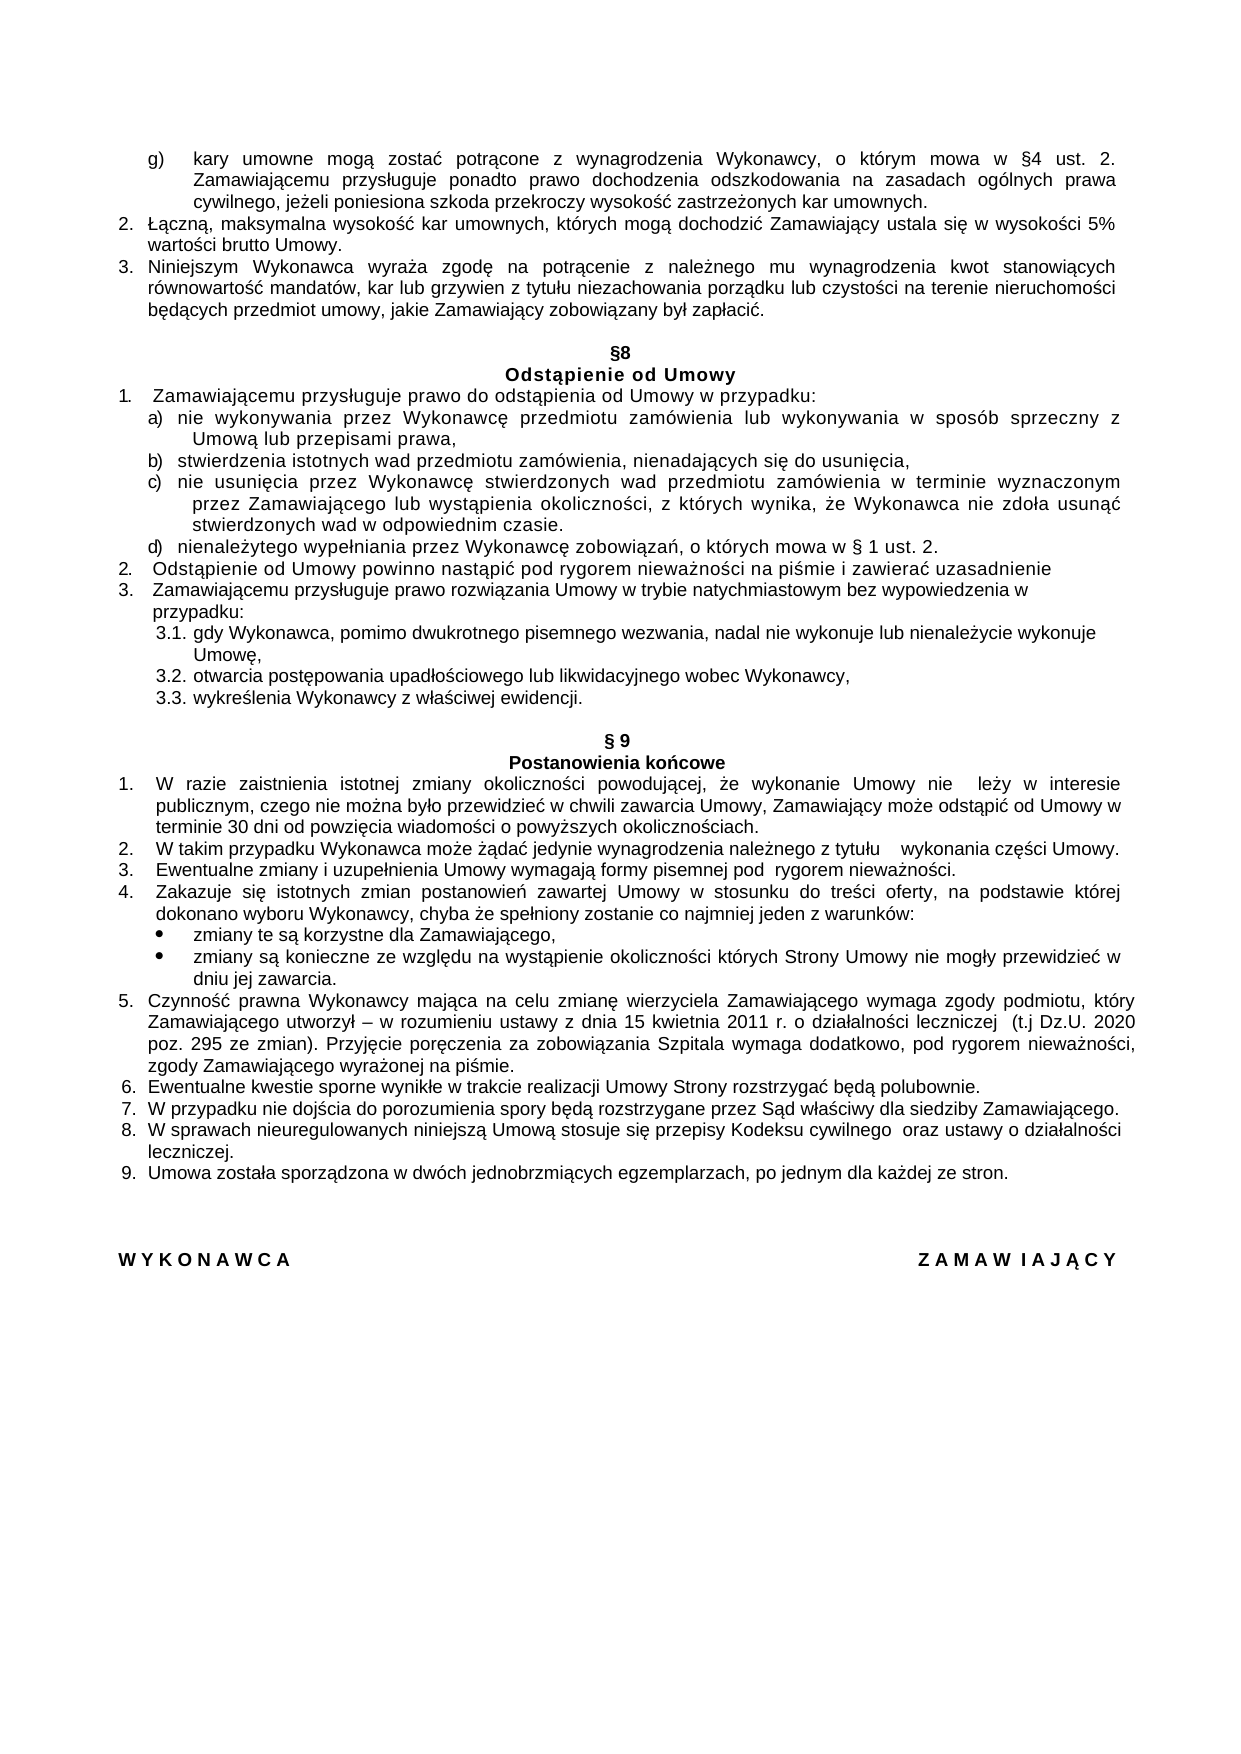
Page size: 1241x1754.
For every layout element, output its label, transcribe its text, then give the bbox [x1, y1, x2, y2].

list Umowa została sporządzona w dwóch jednobrzmiących egzemplarzach, po jednym dla każdej ze stron. [121, 1162, 1122, 1184]
list otwarcia postępowania upadłościowego lub likwidacyjnego wobec Wykonawcy, [156, 665, 1122, 687]
text 1. Zamawiającemu przysługuje prawo do odstąpienia od Umowy w przypadku: [118, 385, 1122, 406]
list W razie zaistnienia istotnej zmiany okoliczności powodującej, że wykonanie Umowy nie leży w interesie publicznym, czego nie można było przewidzieć w chwili zawarcia Umowy, Zamawiający może odstąpić od Umowy w terminie 30 dni od powzięcia wiadomości o powyższych okolicznościach. [118, 773, 1122, 838]
list wykreślenia Wykonawcy z właściwej ewidencji. [156, 687, 1122, 708]
list zmiany są konieczne ze względu na wystąpienie okoliczności których Strony Umowy nie mogły przewidzieć w dniu jej zawarcia. [156, 946, 1122, 990]
text §8 [118, 342, 1122, 363]
list Zamawiającemu przysługuje prawo rozwiązania Umowy w trybie natychmiastowym bez wypowiedzenia w przypadku: [118, 579, 1105, 622]
list nienależytego wypełniania przez Wykonawcę zobowiązań, o których mowa w § 1 ust. 2. [148, 536, 1122, 557]
text W Y K O N A W C A Z A M A W I A J Ą C Y [118, 1248, 1122, 1270]
list Czynność prawna Wykonawcy mająca na celu zmianę wierzyciela Zamawiającego wymaga zgody podmiotu, który Zamawiającego utworzył – w rozumieniu ustawy z dnia 15 kwietnia 2011 r. o działalności leczniczej (t.j Dz.U. 2020 poz. 295 ze zmian). Przyjęcie poręczenia za zobowiązania Szpitala wymaga dodatkowo, pod rygorem nieważności, zgody Zamawiającego wyrażonej na piśmie. [118, 990, 1136, 1076]
list Zakazuje się istotnych zmian postanowień zawartej Umowy w stosunku do treści oferty, na podstawie której dokonano wyboru Wykonawcy, chyba że spełniony zostanie co najmniej jeden z warunków: [118, 881, 1122, 924]
list Łączną, maksymalna wysokość kar umownych, których mogą dochodzić Zamawiający ustala się w wysokości 5% wartości brutto Umowy. [118, 212, 1116, 256]
list W sprawach nieuregulowanych niniejszą Umową stosuje się przepisy Kodeksu cywilnego oraz ustawy o działalności leczniczej. [121, 1119, 1122, 1162]
list Ewentualne zmiany i uzupełnienia Umowy wymagają formy pisemnej pod rygorem nieważności. [118, 859, 1122, 881]
list nie usunięcia przez Wykonawcę stwierdzonych wad przedmiotu zamówienia w terminie wyznaczonym przez Zamawiającego lub wystąpienia okoliczności, z których wynika, że Wykonawca nie zdoła usunąć stwierdzonych wad w odpowiednim czasie. [148, 471, 1122, 536]
list kary umowne mogą zostać potrącone z wynagrodzenia Wykonawcy, o którym mowa w §4 ust. 2. Zamawiającemu przysługuje ponadto prawo dochodzenia odszkodowania na zasadach ogólnych prawa cywilnego, jeżeli poniesiona szkoda przekroczy wysokość zastrzeżonych kar umownych. [148, 148, 1116, 212]
list zmiany te są korzystne dla Zamawiającego, [156, 924, 1122, 946]
list Ewentualne kwestie sporne wynikłe w trakcie realizacji Umowy Strony rozstrzygać będą polubownie. [121, 1076, 1122, 1097]
list Odstąpienie od Umowy powinno nastąpić pod rygorem nieważności na piśmie i zawierać uzasadnienie [118, 557, 1122, 579]
text Postanowienia końcowe [118, 751, 1116, 773]
list W przypadku nie dojścia do porozumienia spory będą rozstrzygane przez Sąd właściwy dla siedziby Zamawiającego. [121, 1097, 1122, 1119]
text Odstąpienie od Umowy [118, 363, 1123, 385]
list W takim przypadku Wykonawca może żądać jedynie wynagrodzenia należnego z tytułu wykonania części Umowy. [118, 838, 1122, 859]
list stwierdzenia istotnych wad przedmiotu zamówienia, nienadających się do usunięcia, [148, 449, 1122, 471]
list gdy Wykonawca, pomimo dwukrotnego pisemnego wezwania, nadal nie wykonuje lub nienależycie wykonuje Umowę, [156, 622, 1105, 665]
list Niniejszym Wykonawca wyraża zgodę na potrącenie z należnego mu wynagrodzenia kwot stanowiących równowartość mandatów, kar lub grzywien z tytułu niezachowania porządku lub czystości na terenie nieruchomości będących przedmiot umowy, jakie Zamawiający zobowiązany był zapłacić. [118, 256, 1116, 320]
list nie wykonywania przez Wykonawcę przedmiotu zamówienia lub wykonywania w sposób sprzeczny z Umową lub przepisami prawa, [148, 406, 1122, 449]
text § 9 [118, 730, 1116, 751]
